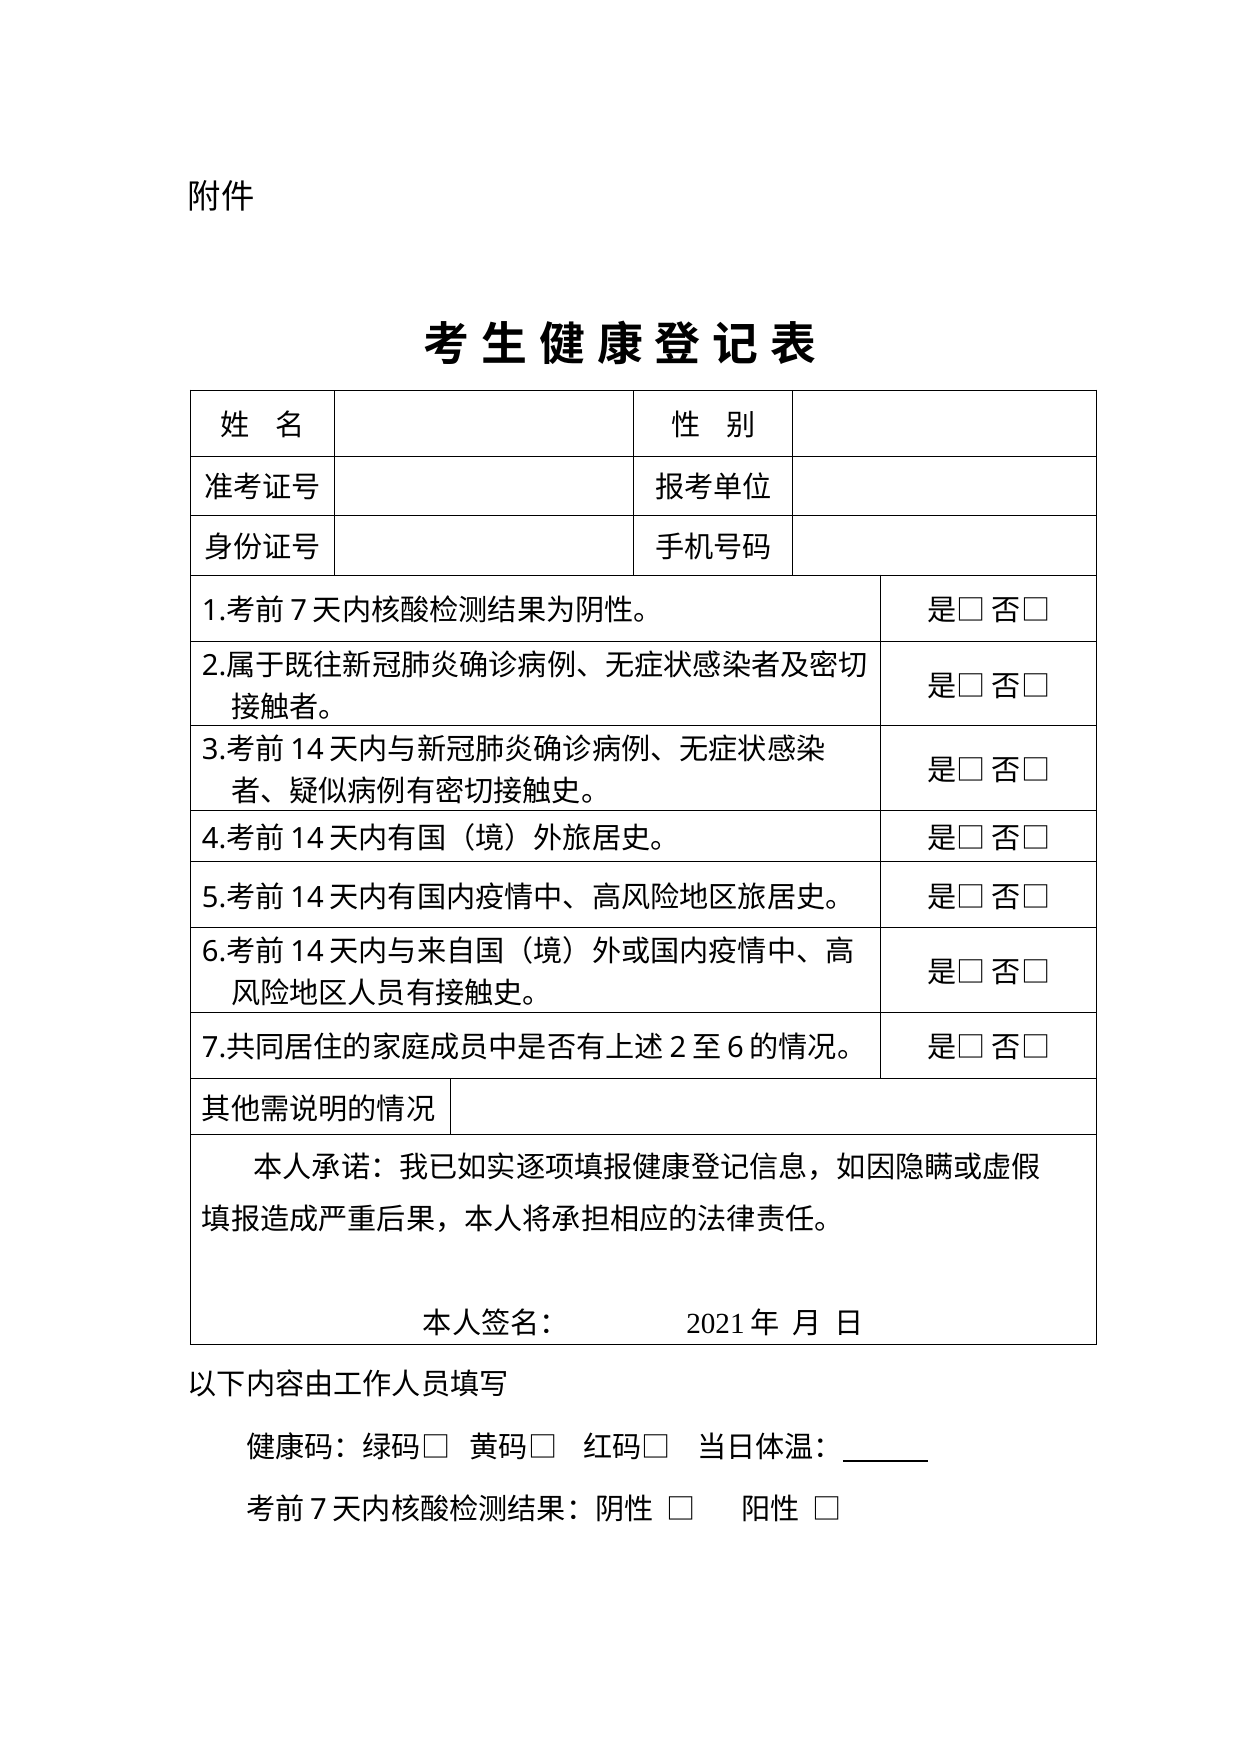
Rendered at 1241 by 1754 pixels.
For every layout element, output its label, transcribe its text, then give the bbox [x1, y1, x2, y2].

table_cell 5.考前14天内有国内疫情中、高风险地区旅居史。 [191, 862, 880, 927]
text 考 生 健 康 登 记 表 [187, 292, 1053, 389]
table_cell 是□ 否□ [881, 1013, 1096, 1078]
table_cell 是□ 否□ [881, 862, 1096, 927]
text 考前7天内核酸检测结果：阴性 □ 阳性 □ [187, 1470, 1053, 1532]
table_cell [451, 1079, 1096, 1134]
text 附件 [187, 162, 1053, 227]
table_cell 手机号码 [634, 516, 792, 574]
table_header [335, 391, 633, 456]
table_cell 身份证号 [191, 516, 334, 574]
table_cell 是□ 否□ [881, 576, 1096, 641]
table_cell 是□ 否□ [881, 726, 1096, 810]
table_cell 3.考前14天内与新冠肺炎确诊病例、无症状感染者、疑似病例有密切接触史。 [191, 726, 880, 810]
table_cell 其他需说明的情况 [191, 1079, 450, 1134]
table_cell [335, 457, 633, 515]
table_cell 是□ 否□ [881, 642, 1096, 725]
table_cell [335, 516, 633, 574]
table_header 性 别 [634, 391, 792, 456]
table_cell [793, 516, 1096, 574]
table_cell 准考证号 [191, 457, 334, 515]
table_header [793, 391, 1096, 456]
table_cell 2.属于既往新冠肺炎确诊病例、无症状感染者及密切接触者。 [191, 642, 880, 725]
table_cell 6.考前14天内与来自国（境）外或国内疫情中、高风险地区人员有接触史。 [191, 928, 880, 1012]
table_header 姓 名 [191, 391, 334, 456]
table_cell 1.考前7天内核酸检测结果为阴性。 [191, 576, 880, 641]
table_cell 7.共同居住的家庭成员中是否有上述2至6的情况。 [191, 1013, 880, 1078]
table_cell 报考单位 [634, 457, 792, 515]
text 健康码：绿码□ 黄码□ 红码□ 当日体温： [187, 1407, 1053, 1470]
table_cell 本人承诺：我已如实逐项填报健康登记信息，如因隐瞒或虚假 填报造成严重后果，本人将承担相应的法律责任。 本人签名： 2021年 月 日 [191, 1135, 1096, 1344]
text 以下内容由工作人员填写 [187, 1345, 1053, 1407]
table_cell [793, 457, 1096, 515]
table_cell 是□ 否□ [881, 811, 1096, 861]
table_cell 4.考前14天内有国（境）外旅居史。 [191, 811, 880, 861]
table_cell 是□ 否□ [881, 928, 1096, 1012]
